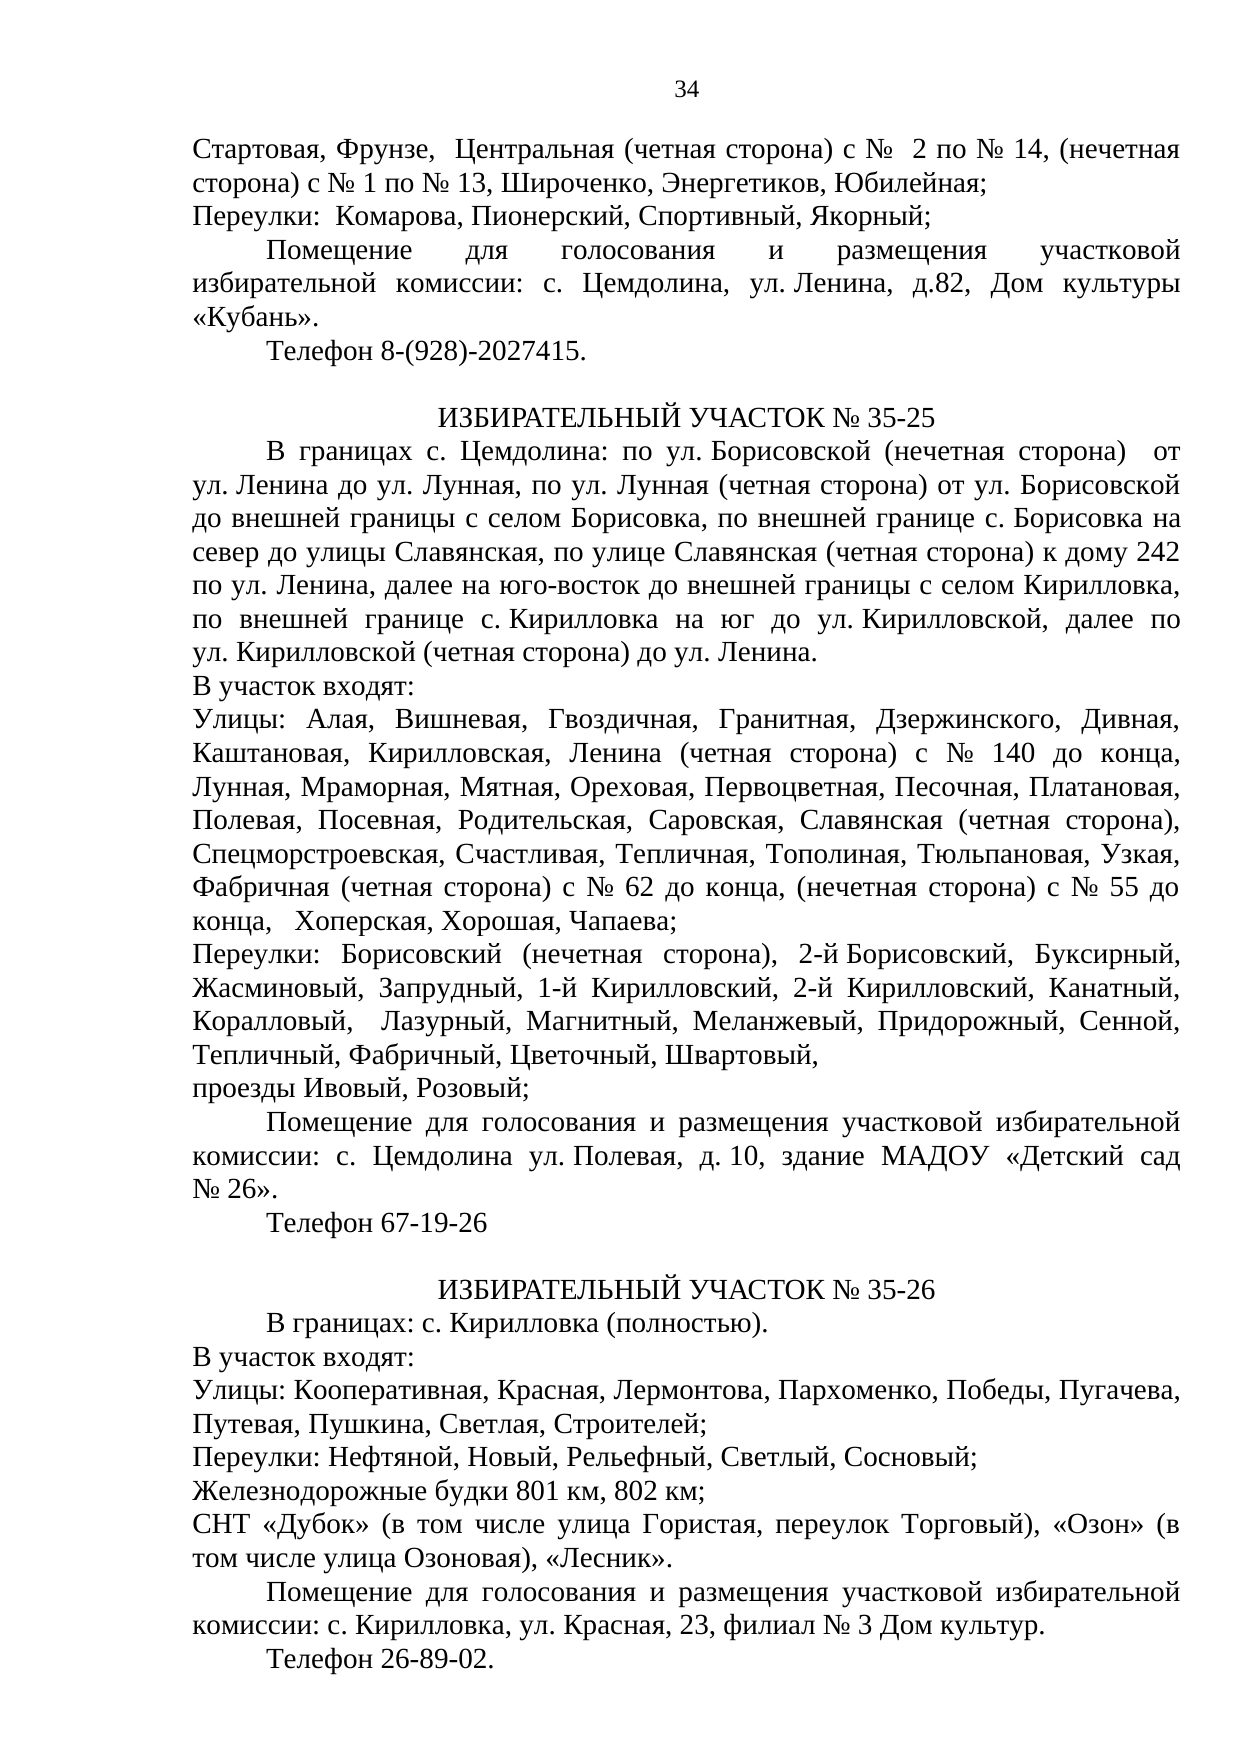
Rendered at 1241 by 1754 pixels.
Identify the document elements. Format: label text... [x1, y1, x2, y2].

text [192, 131, 1181, 198]
subtitle ИЗБИРАТЕЛЬНЫЙ УЧАСТОК № 35-25 [192, 400, 1181, 433]
text Телефон 8-(928)-2027415. [192, 333, 1181, 366]
text Железнодорожные будки 801 км, 802 км; [192, 1473, 1181, 1507]
subtitle ИЗБИРАТЕЛЬНЫЙ УЧАСТОК № 35-26 [192, 1272, 1181, 1305]
text Улицы: Алая, Вишневая, Гвоздичная, Гранитная, Дзержинского, Дивная, Каштановая, Кирилловская, Ленина (четная сторона) с № 140 до конца, Лунная, Мраморная, Мятная, Ореховая, Первоцветная, Песочная, Платановая, Полевая, Посевная, Родительская, Саровская, Славянская (четная сторона), Спецморстроевская, Счастливая, Тепличная, Тополиная, Тюльпановая, Узкая, Фабричная (четная сторона) с № 62 до конца, (нечетная сторона) с № 55 до конца, Хоперская, Хорошая, Чапаева; [192, 702, 1181, 936]
text Переулки: Нефтяной, Новый, Рельефный, Светлый, Сосновый; [192, 1439, 1181, 1473]
text Улицы: Кооперативная, Красная, Лермонтова, Пархоменко, Победы, Пугачева, Путевая, Пушкина, Светлая, Строителей; [192, 1372, 1181, 1439]
text Переулки: Борисовский (нечетная сторона), 2-й Борисовский, Буксирный, Жасминовый, Запрудный, 1-й Кирилловский, 2-й Кирилловский, Канатный, Коралловый, Лазурный, Магнитный, Меланжевый, Придорожный, Сенной, Тепличный, Фабричный, Цветочный, Швартовый, [192, 936, 1181, 1071]
text В границах: с. Кирилловка (полностью). [192, 1305, 1181, 1339]
text Помещение для голосования и размещения участковой избирательной комиссии: с. Цемдолина ул. Полевая, д. 10, здание МАДОУ «Детский сад № 26». [192, 1104, 1181, 1205]
text проезды Ивовый, Розовый; [192, 1071, 1181, 1104]
text Телефон 26-89-02. [192, 1641, 1181, 1674]
text Помещение для голосования и размещения участковой избирательной комиссии: с. Кирилловка, ул. Красная, 23, филиал № 3 Дом культур. [192, 1574, 1181, 1641]
text СНТ «Дубок» (в том числе улица Гористая, переулок Торговый), «Озон» (в том числе улица Озоновая), «Лесник». [192, 1507, 1181, 1574]
text Переулки: Комарова, Пионерский, Спортивный, Якорный; [192, 198, 1181, 232]
text Помещение для голосования и размещения участковой избирательной комиссии: с. Цемдолина, ул. Ленина, д.82, Дом культуры «Кубань». [192, 232, 1181, 333]
text Телефон 67-19-26 [192, 1205, 1181, 1238]
text В границах с. Цемдолина: по ул. Борисовской (нечетная сторона) от ул. Ленина до ул. Лунная, по ул. Лунная (четная сторона) от ул. Борисовской до внешней границы с селом Борисовка, по внешней границе с. Борисовка на север до улицы Славянская, по улице Славянская (четная сторона) к дому 242 по ул. Ленина, далее на юго-восток до внешней границы с селом Кирилловка, по внешней границе с. Кирилловка на юг до ул. Кирилловской, далее по ул. Кирилловской (четная сторона) до ул. Ленина. [192, 433, 1181, 668]
